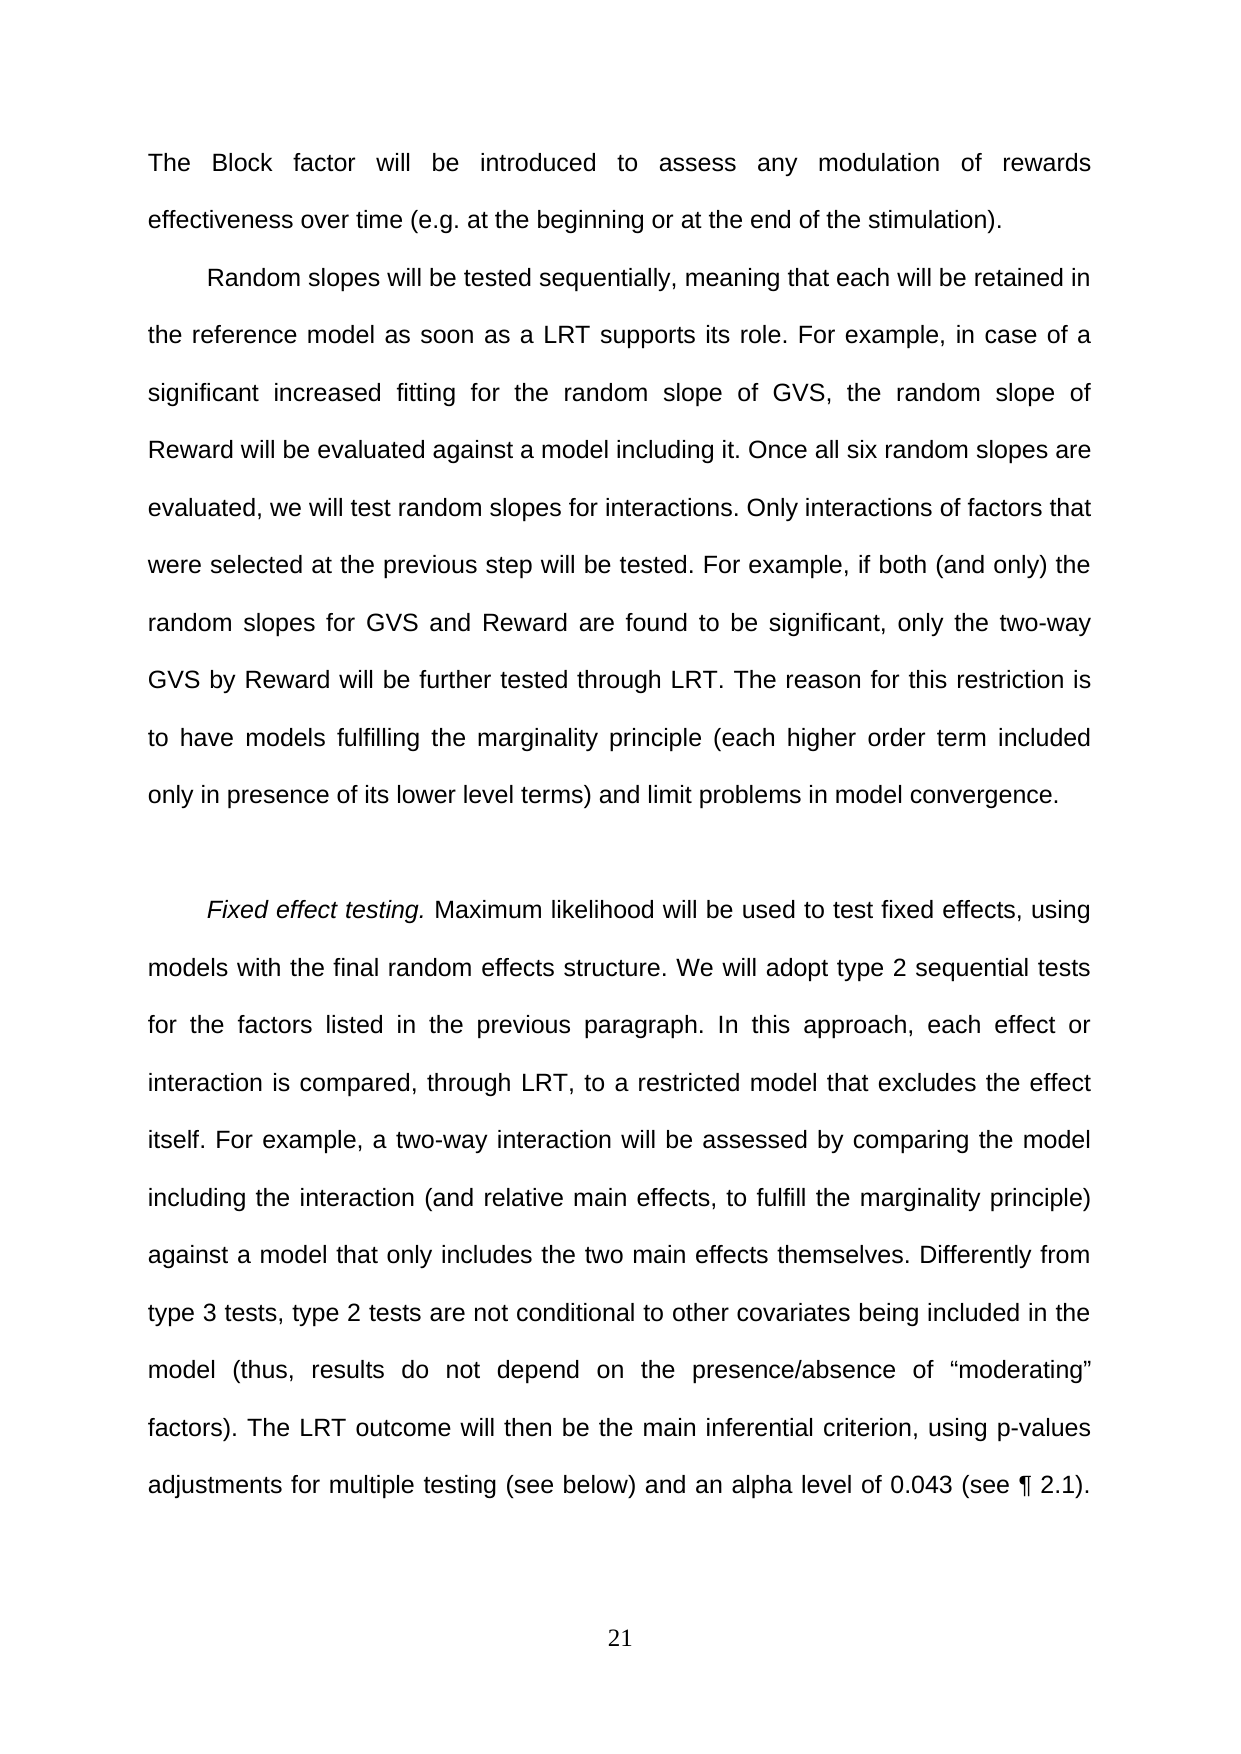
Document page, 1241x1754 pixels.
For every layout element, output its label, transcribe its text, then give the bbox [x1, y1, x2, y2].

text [148, 895, 1093, 1499]
text Random slopes will be tested sequentially, meaning that each will be retained in the reference model as soon as a LRT supports its role. For example, in case of a significant increased fitting for the random slope of GVS, the random slope of Reward will be evaluated against a model including it. Once all six random slopes are evaluated, we will test random slopes for interactions. Only interactions of factors that were selected at the previous step will be tested. For example, if both (and only) the random slopes for GVS and Reward are found to be significant, only the two-way GVS by Reward will be further tested through LRT. The reason for this restriction is to have models fulfilling the marginality principle (each higher order term included only in presence of its lower level terms) and limit problems in model convergence. [148, 263, 1093, 809]
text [148, 148, 1093, 234]
